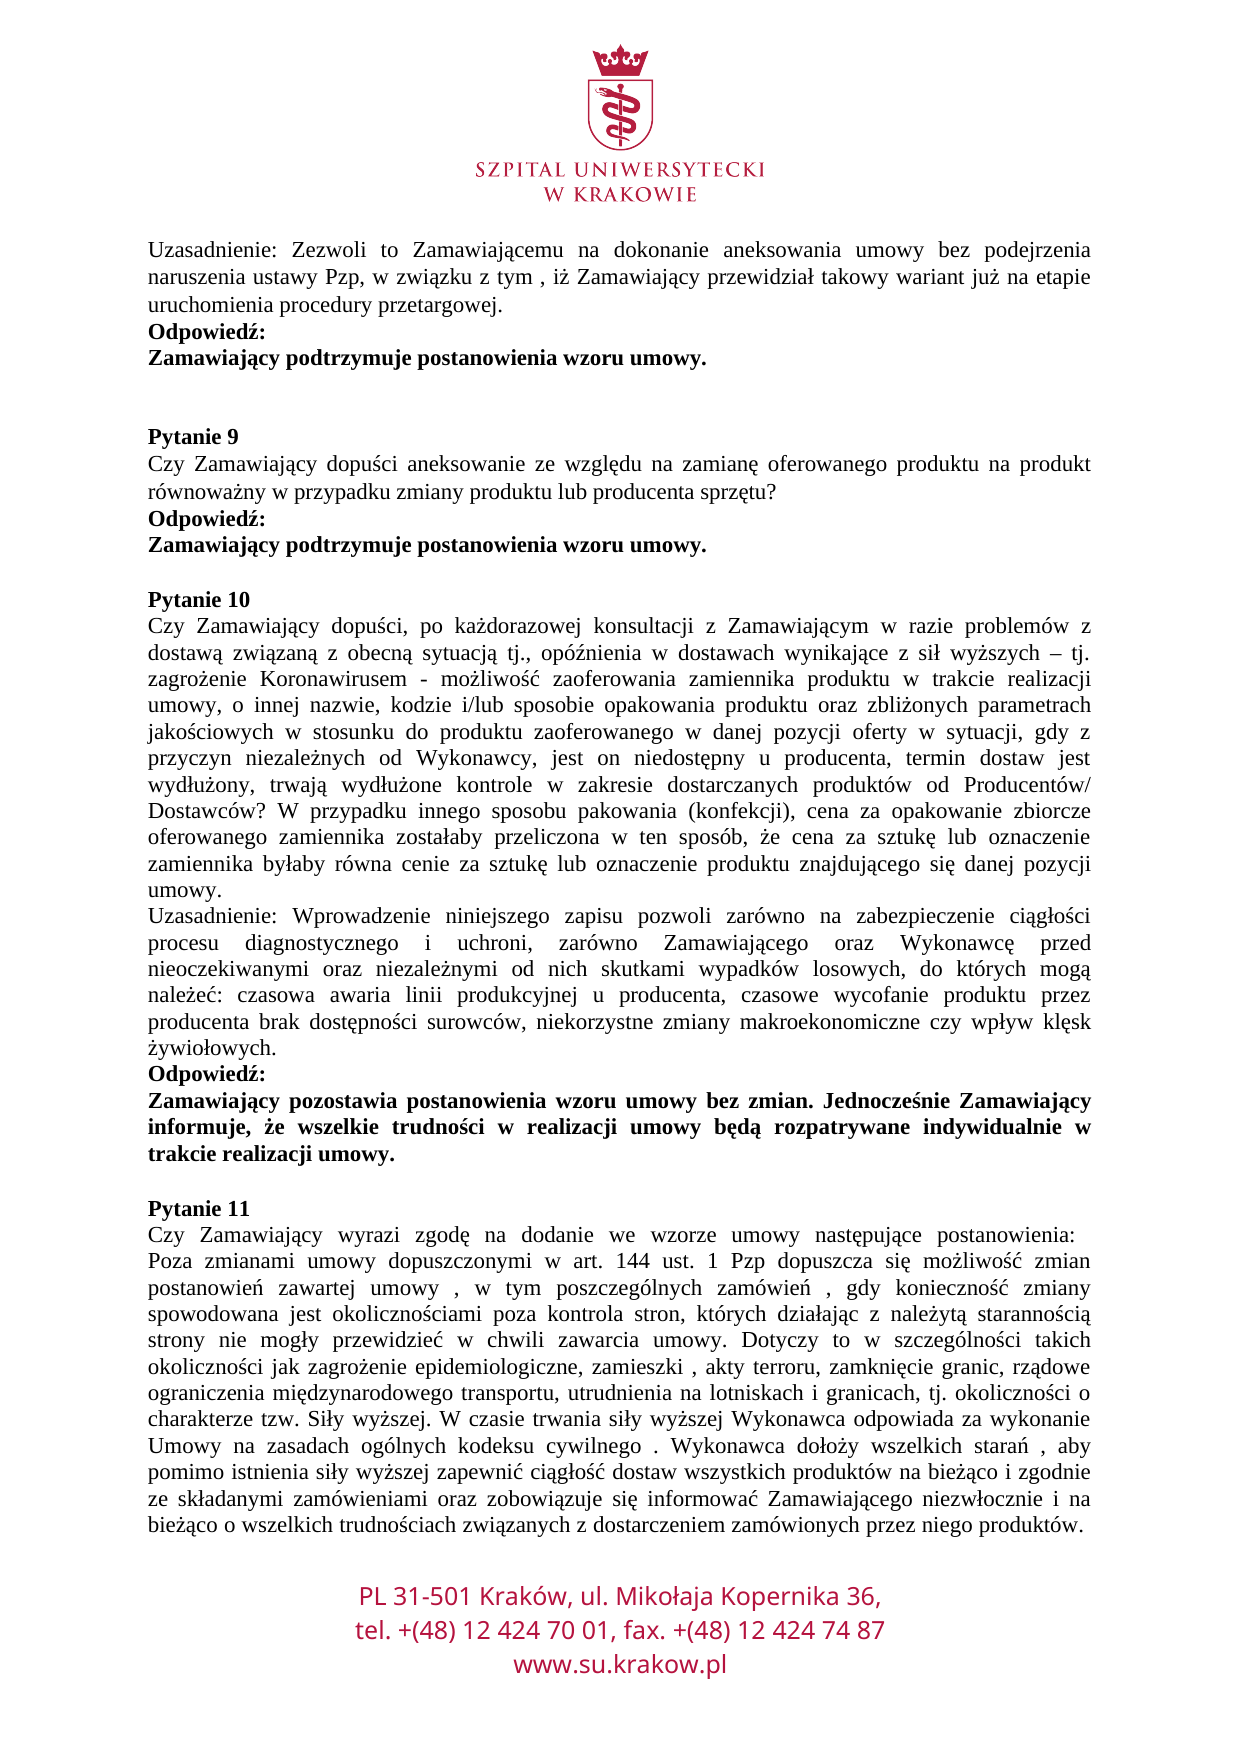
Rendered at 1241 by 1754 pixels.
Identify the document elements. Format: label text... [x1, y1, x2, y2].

text Zamawiający podtrzymuje postanowienia wzoru umowy. [148, 344, 1092, 371]
picture [476, 44, 764, 202]
text Uzasadnienie: Zezwoli to Zamawiającemu na dokonanie aneksowania umowy bez podejrzenia naruszenia ustawy Pzp, w związku z tym , iż Zamawiający przewidział takowy wariant już na etapie uruchomienia procedury przetargowej. [148, 236, 1092, 318]
text Uzasadnienie: Wprowadzenie niniejszego zapisu pozwoli zarówno na zabezpieczenie ciągłości procesu diagnostycznego i uchroni, zarówno Zamawiającego oraz Wykonawcę przed nieoczekiwanymi oraz niezależnymi od nich skutkami wypadków losowych, do których mogą należeć: czasowa awaria linii produkcyjnej u producenta, czasowe wycofanie produktu przez producenta brak dostępności surowców, niekorzystne zmiany makroekonomiczne czy wpływ klęsk żywiołowych. [148, 902, 1092, 1061]
text Pytanie 11 [148, 1195, 1092, 1221]
text Pytanie 10 [148, 586, 1092, 612]
text Zamawiający podtrzymuje postanowienia wzoru umowy. [148, 531, 1092, 557]
text Czy Zamawiający dopuści aneksowanie ze względu na zamianę oferowanego produktu na produkt równoważny w przypadku zmiany produktu lub producenta sprzętu? [148, 449, 1092, 505]
text Odpowiedź: [148, 505, 1092, 531]
text Odpowiedź: [148, 1061, 1092, 1087]
text Pytanie 9 [148, 423, 1092, 449]
text Zamawiający pozostawia postanowienia wzoru umowy bez zmian. Jednocześnie Zamawiający informuje, że wszelkie trudności w realizacji umowy będą rozpatrywane indywidualnie w trakcie realizacji umowy. [148, 1087, 1092, 1166]
text Czy Zamawiający dopuści, po każdorazowej konsultacji z Zamawiającym w razie problemów z dostawą związaną z obecną sytuacją tj., opóźnienia w dostawach wynikające z sił wyższych – tj. zagrożenie Koronawirusem - możliwość zaoferowania zamiennika produktu w trakcie realizacji umowy, o innej nazwie, kodzie i/lub sposobie opakowania produktu oraz zbliżonych parametrach jakościowych w stosunku do produktu zaoferowanego w danej pozycji oferty w sytuacji, gdy z przyczyn niezależnych od Wykonawcy, jest on niedostępny u producenta, termin dostaw jest wydłużony, trwają wydłużone kontrole w zakresie dostarczanych produktów od Producentów/ Dostawców? W przypadku innego sposobu pakowania (konfekcji), cena za opakowanie zbiorcze oferowanego zamiennika zostałaby przeliczona w ten sposób, że cena za sztukę lub oznaczenie zamiennika byłaby równa cenie za sztukę lub oznaczenie produktu znajdującego się danej pozycji umowy. [148, 612, 1092, 902]
text Odpowiedź: [148, 318, 1092, 344]
